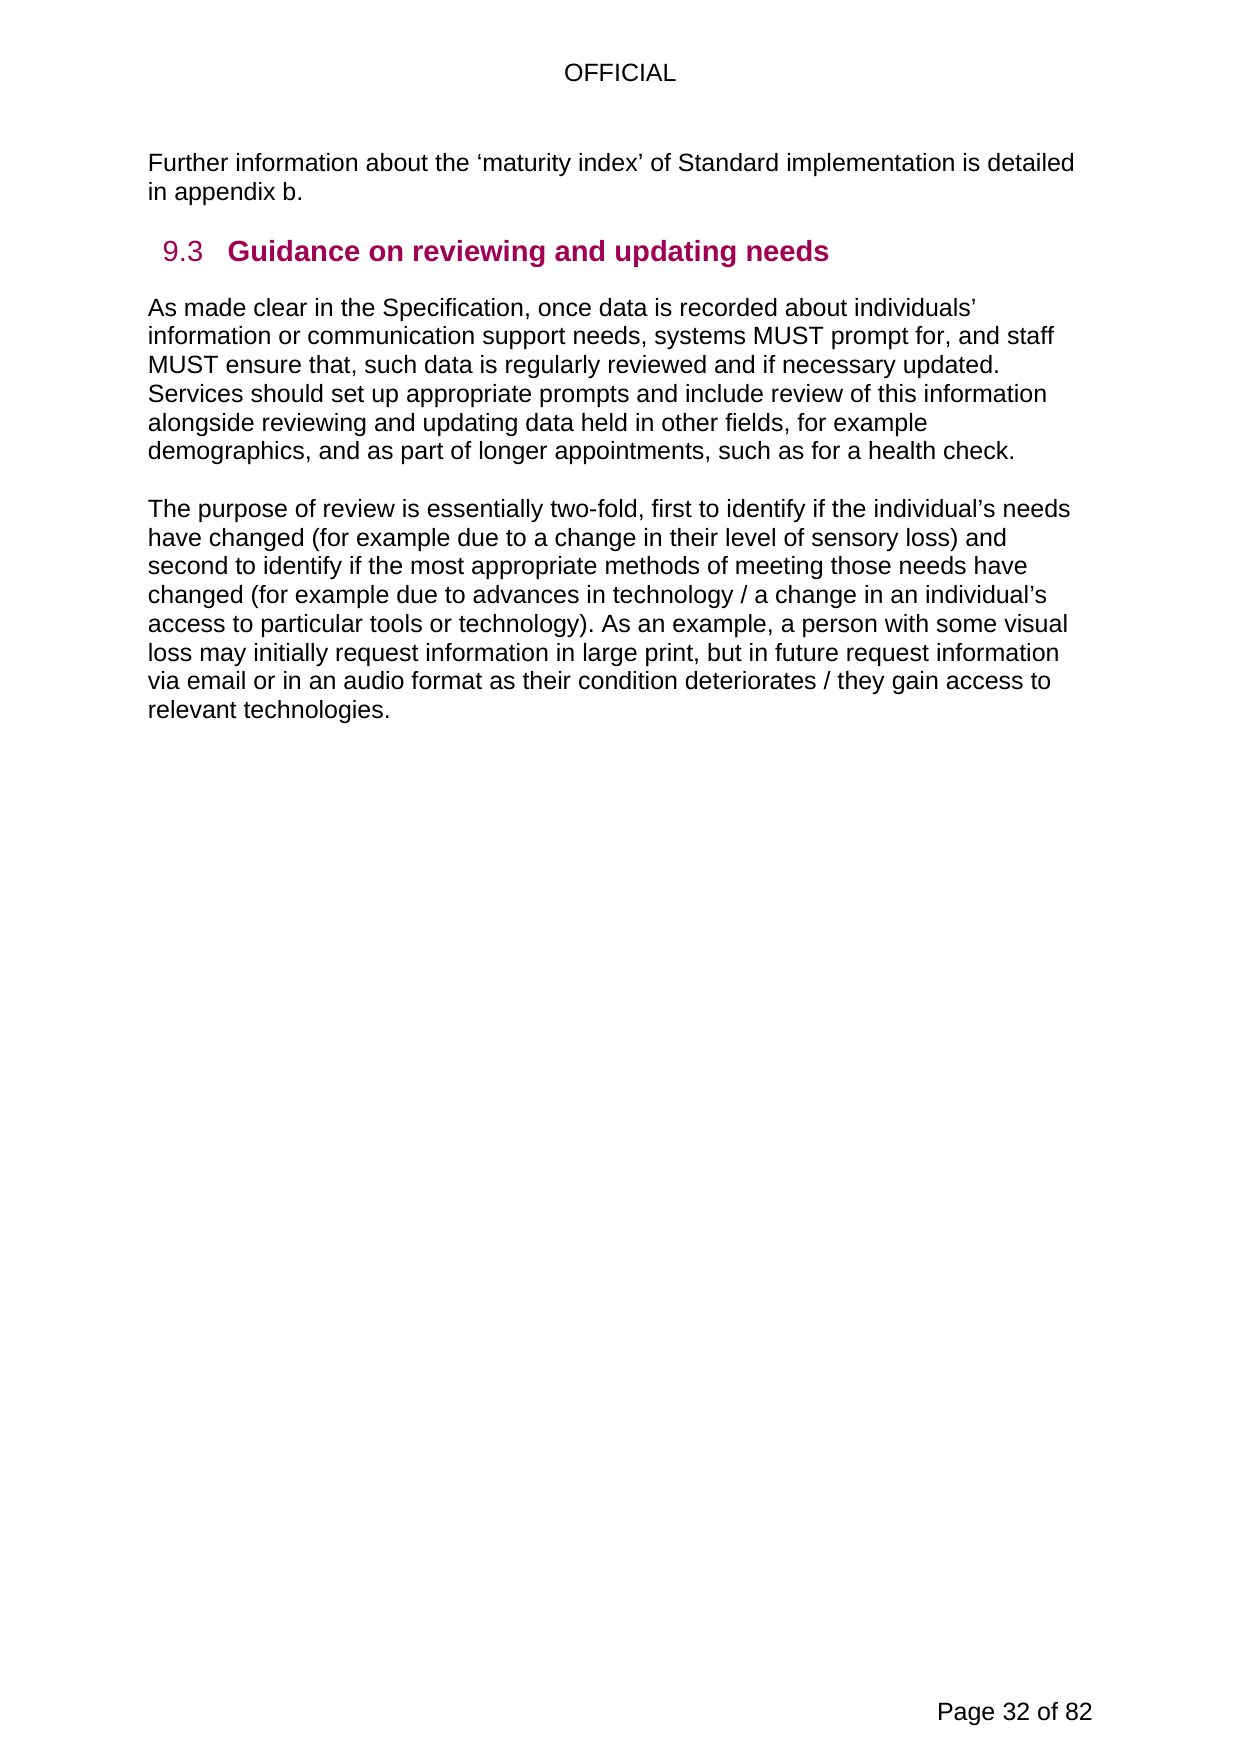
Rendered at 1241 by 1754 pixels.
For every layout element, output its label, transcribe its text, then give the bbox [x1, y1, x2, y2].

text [148, 148, 1092, 205]
subtitle Guidance on reviewing and updating needs [162, 234, 1092, 267]
text The purpose of review is essentially two-fold, first to identify if the individual’s needs have changed (for example due to a change in their level of sensory loss) and second to identify if the most appropriate methods of meeting those needs have changed (for example due to advances in technology / a change in an individual’s access to particular tools or technology). As an example, a person with some visual loss may initially request information in large print, but in future request information via email or in an audio format as their condition deteriorates / they gain access to relevant technologies. [148, 494, 1092, 724]
text As made clear in the Specification, once data is recorded about individuals’ information or communication support needs, systems MUST prompt for, and staff MUST ensure that, such data is regularly reviewed and if necessary updated. Services should set up appropriate prompts and include review of this information alongside reviewing and updating data held in other fields, for example demographics, and as part of longer appointments, such as for a health check. [148, 292, 1092, 465]
